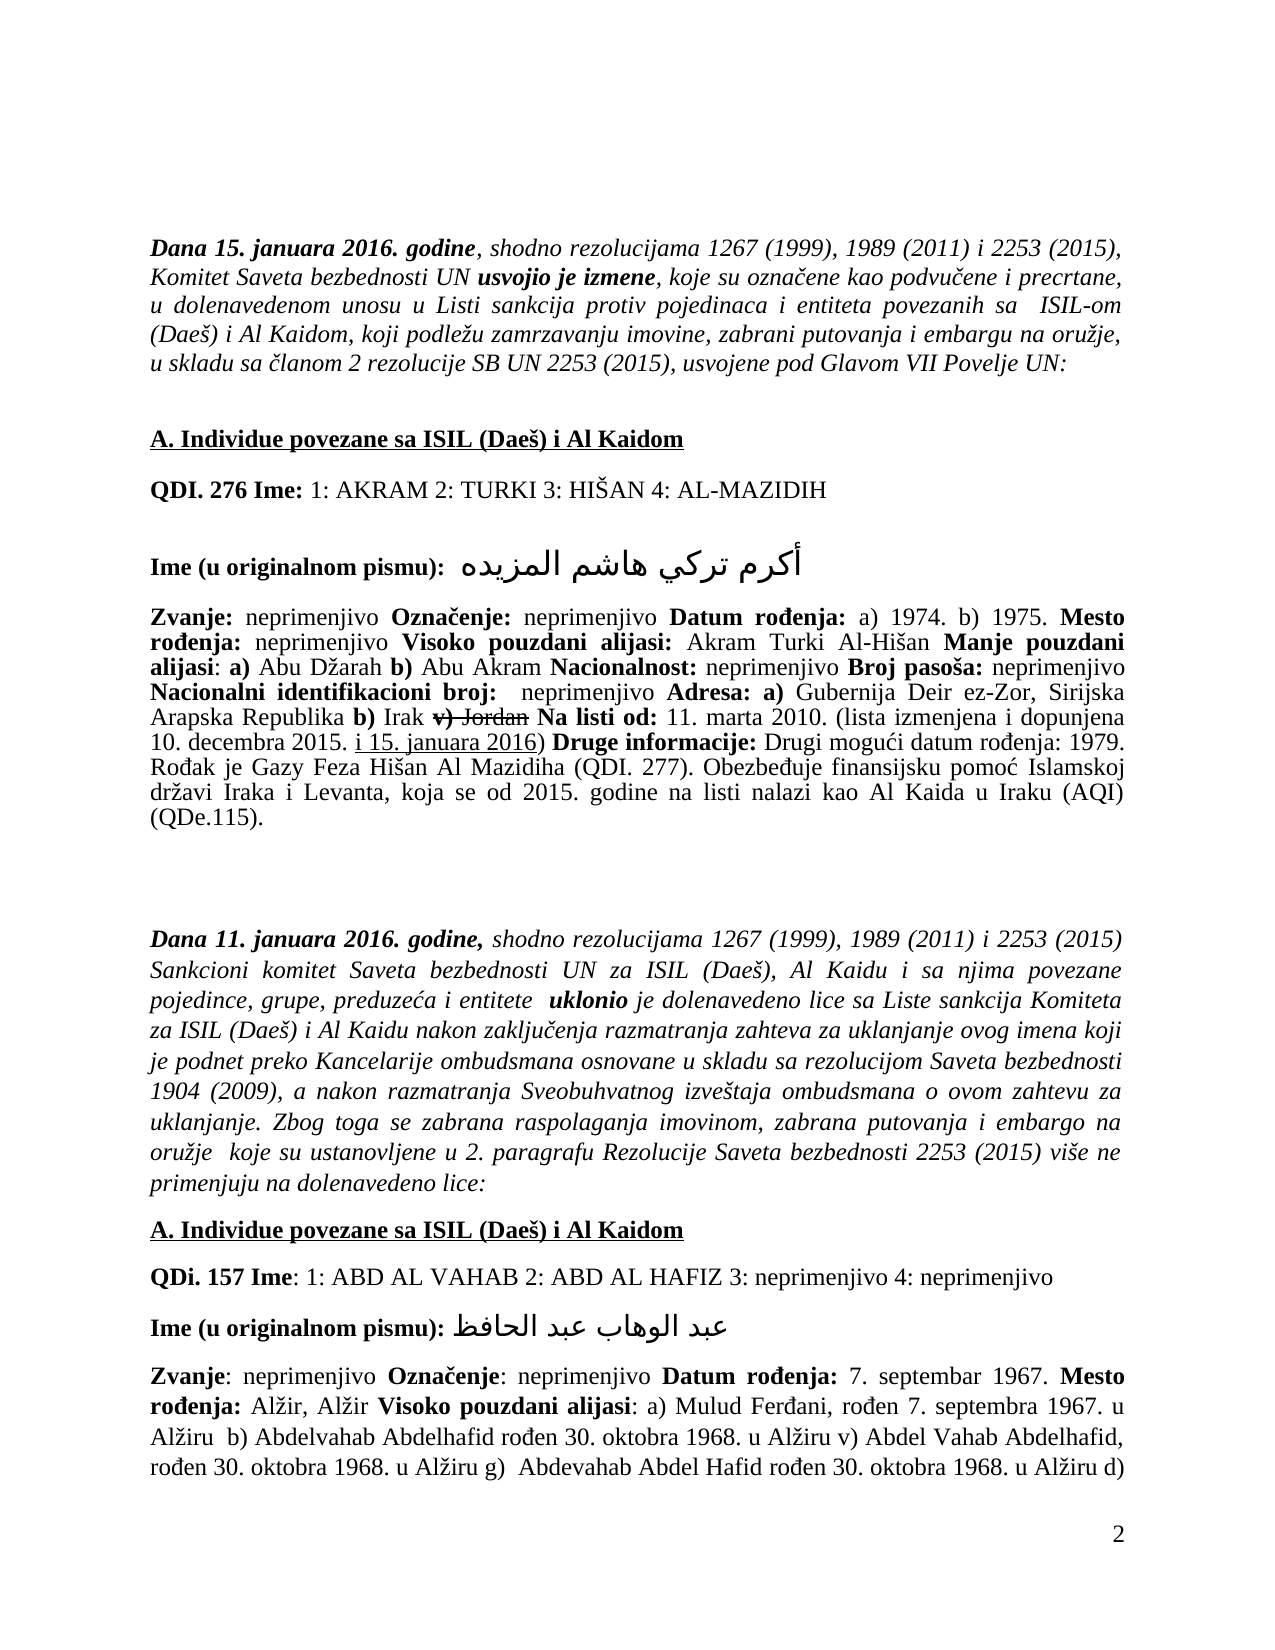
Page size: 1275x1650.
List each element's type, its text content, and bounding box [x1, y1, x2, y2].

text Ime (u originalnom pismu): أكرم تركي هاشم المزيده [150, 555, 546, 580]
text Ime (u originalnom pismu): أكرم تركي هاشم المزيده [768, 555, 1125, 580]
text Dana 11. januara 2016. godine, shodno rezolucijama 1267 (1999), 1989 (2011) i 2253 (2015) Sankcioni komitet Saveta bezbednosti UN za ISIL (Daeš), Al Kaidu i sa njima povezane pojedince, grupe, preduzeća i entitete uklonio je dolenavedeno lice sa Liste sankcija Komiteta za ISIL (Daeš) i Al Kaidu nakon zaključenja razmatranja zahteva za uklanjanje ovog imena koji je podnet preko Kancelarije ombudsmana osnovane u skladu sa rezolucijom Saveta bezbednosti 1904 (2009), a nakon razmatranja Sveobuhvatnog izveštaja ombudsmana o ovom zahtevu za uklanjanje. Zbog toga se zabrana raspolaganja imovinom, zabrana putovanja i embargo na oružje koje su ustanovljene u 2. paragrafu Rezolucije Saveta bezbednosti 2253 (2015) više ne primenjuju na dolenavedeno lice: [150, 924, 1125, 1196]
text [150, 1361, 1125, 1481]
text QDi. 157 Ime: 1: ABD AL VAHAB 2: ABD AL HAFIZ 3: neprimenjivo 4: neprimenjivo [150, 1262, 1125, 1291]
text QDI. 276 Ime: 1: AKRAM 2: TURKI 3: HIŠAN 4: AL-MAZIDIH [150, 476, 1125, 505]
text Zvanje: neprimenjivo Označenje: neprimenjivo Datum rođenja: a) 1974. b) 1975. Mesto rođenja: neprimenjivo Visoko pouzdani alijasi: Akram Turki Al-Hišan Manje pouzdani alijasi: a) Abu Džarah b) Abu Akram Nacionalnost: neprimenjivo Broj pasoša: neprimenjivo Nacionalni identifikacioni broj: neprimenjivo Adresa: a) Gubernija Deir ez-Zor, Sirijska Arapska Republika b) Irak v) Jordan Na listi od: 11. marta 2010. (lista izmenjena i dopunjena 10. decembra 2015. i 15. januara 2016) Druge informacije: Drugi mogući datum rođenja: 1979. Rođak je Gazy Feza Hišan Al Mazidiha (QDI. 277). Obezbeđuje finansijsku pomoć Islamskoj državi Iraka i Levanta, koja se od 2015. godine na listi nalazi kao Al Kaida u Iraku (AQI) (QDe.115). [150, 605, 1125, 830]
text Dana 15. januara 2016. godine, shodno rezolucijama 1267 (1999), 1989 (2011) i 2253 (2015), Komitet Saveta bezbednosti UN usvojio je izmene, koje su označene kao podvučene i precrtane, u dolenavedenom unosu u Listi sankcija protiv pojedinaca i entiteta povezanih sa ISIL-om (Daeš) i Al Kaidom, koji podležu zamrzavanju imovine, zabrani putovanja i embargu na oružje, u skladu sa članom 2 rezolucije SB UN 2253 (2015), usvojene pod Glavom VII Povelje UN: [150, 234, 1125, 377]
text Ime (u originalnom pismu): أكرم تركي هاشم المزيده [514, 555, 785, 580]
text Ime (u originalnom pismu): عبد الوهاب عبد الحافظ [150, 1309, 1125, 1342]
text A. Individue povezane sa ISIL (Daeš) i Al Kaidom [150, 424, 1125, 453]
text A. Individue povezane sa ISIL (Daeš) i Al Kaidom [150, 1215, 1125, 1243]
